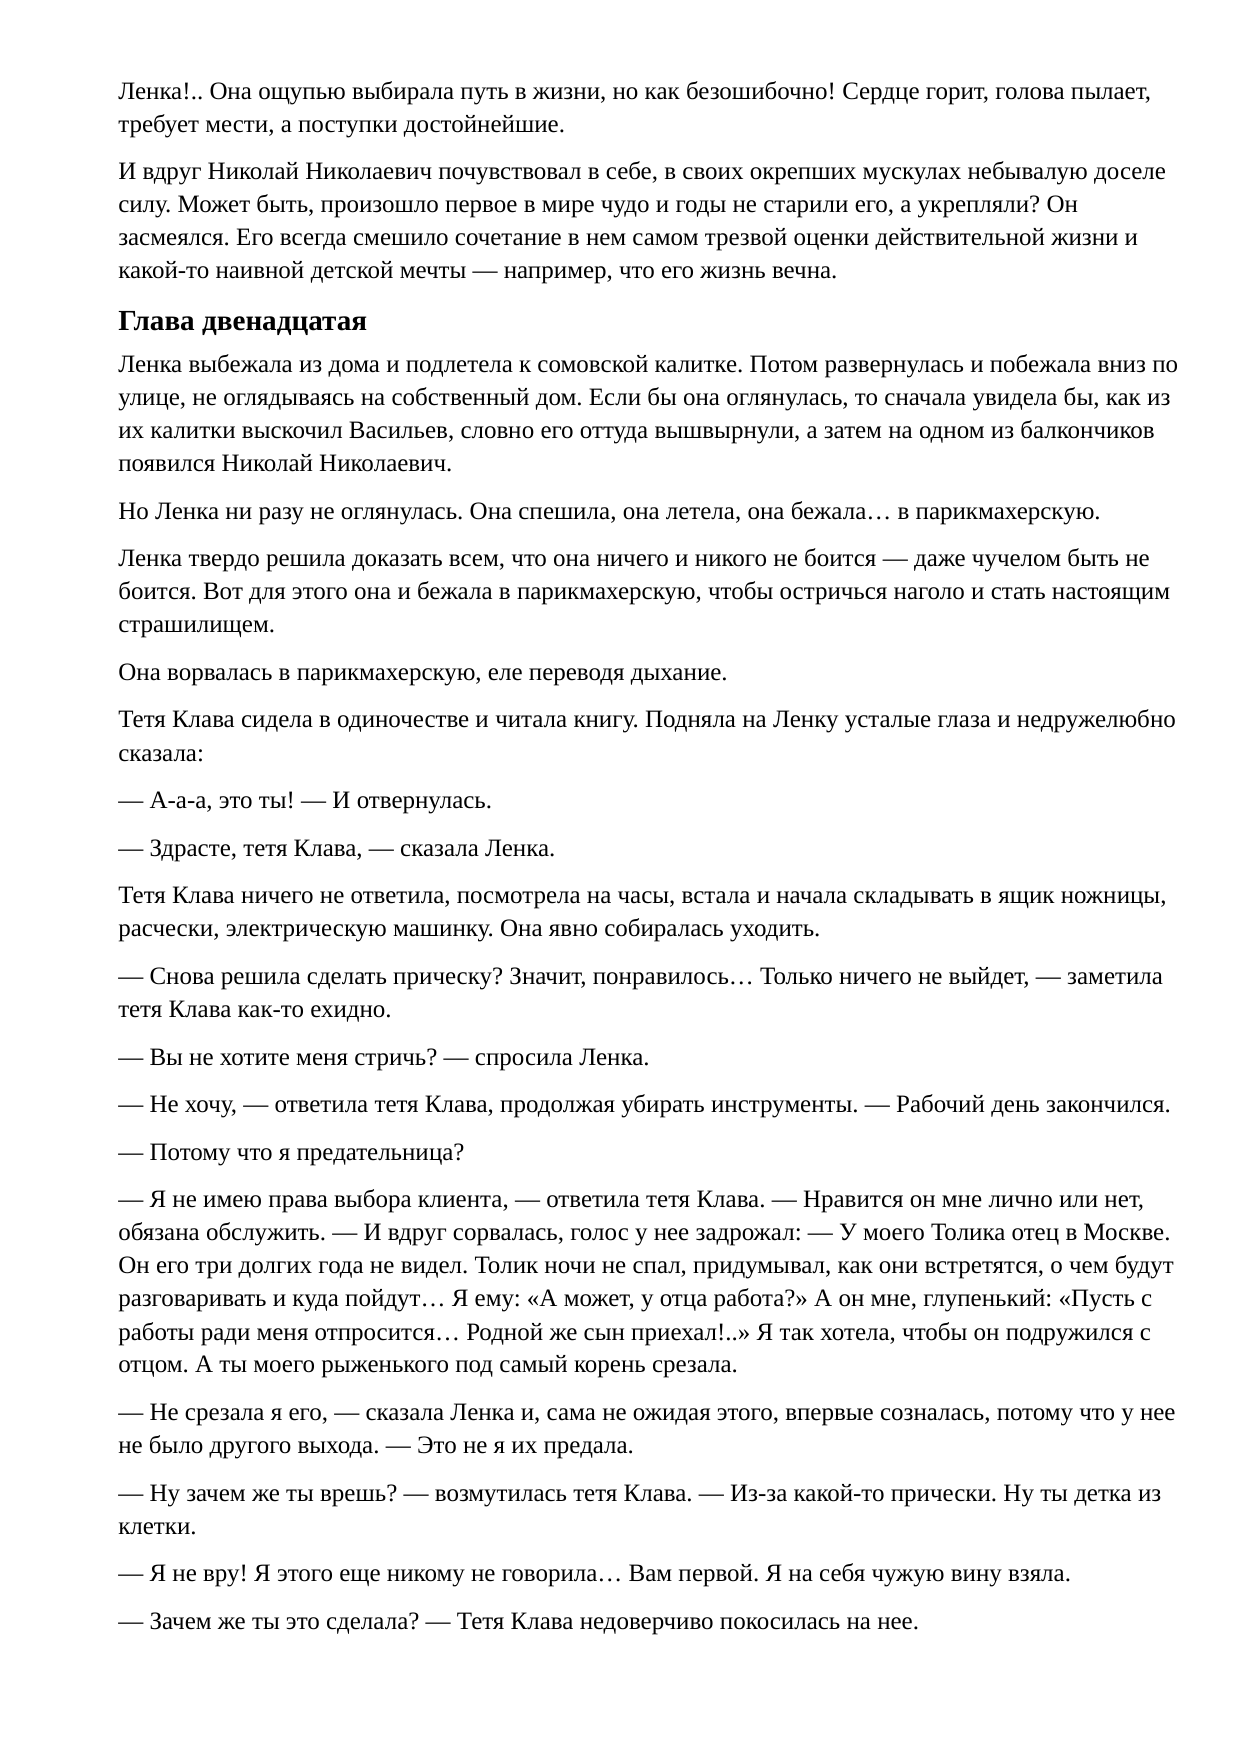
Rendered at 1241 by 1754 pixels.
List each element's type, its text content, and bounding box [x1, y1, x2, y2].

text Тетя Клава сидела в одиночестве и читала книгу. Подняла на Ленку усталые глаза и недружелюбно сказала: [118, 704, 1187, 766]
text — Не срезала я его, — сказала Ленка и, сама не ожидая этого, впервые созналась, потому что у нее не было другого выхода. — Это не я их предала. [118, 1397, 1187, 1459]
text Она ворвалась в парикмахерскую, еле переводя дыхание. [118, 657, 1187, 686]
text — Зачем же ты это сделала? — Тетя Клава недоверчиво покосилась на нее. [118, 1606, 1187, 1635]
subtitle Глава двенадцатая [118, 303, 1187, 337]
text Ленка выбежала из дома и подлетела к сомовской калитке. Потом развернулась и побежала вниз по улице, не оглядываясь на собственный дом. Если бы она оглянулась, то сначала увидела бы, как из их калитки выскочил Васильев, словно его оттуда вышвырнули, а затем на одном из балкончиков появился Николай Николаевич. [118, 349, 1187, 477]
text — Я не имею права выбора клиента, — ответила тетя Клава. — Нравится он мне лично или нет, обязана обслужить. — И вдруг сорвалась, голос у нее задрожал: — У моего Толика отец в Москве. Он его три долгих года не видел. Толик ночи не спал, придумывал, как они встретятся, о чем будут разговаривать и куда пойдут… Я ему: «А может, у отца работа?» А он мне, глупенький: «Пусть с работы ради меня отпросится… Родной же сын приехал!..» Я так хотела, чтобы он подружился с отцом. А ты моего рыженького под самый корень срезала. [118, 1184, 1187, 1378]
text И вдруг Николай Николаевич почувствовал в себе, в своих окрепших мускулах небывалую доселе силу. Может быть, произошло первое в мире чудо и годы не старили его, а укрепляли? Он засмеялся. Его всегда смешило сочетание в нем самом трезвой оценки действительной жизни и какой-то наивной детской мечты — например, что его жизнь вечна. [118, 156, 1187, 284]
text Ленка твердо решила доказать всем, что она ничего и никого не боится — даже чучелом быть не боится. Вот для этого она и бежала в парикмахерскую, чтобы остричься наголо и стать настоящим страшилищем. [118, 543, 1187, 638]
text — Здрасте, тетя Клава, — сказала Ленка. [118, 833, 1187, 862]
text — Не хочу, — ответила тетя Клава, продолжая убирать инструменты. — Рабочий день закончился. [118, 1089, 1187, 1118]
text Тетя Клава ничего не ответила, посмотрела на часы, встала и начала складывать в ящик ножницы, расчески, электрическую машинку. Она явно собиралась уходить. [118, 880, 1187, 942]
text Но Ленка ни разу не оглянулась. Она спешила, она летела, она бежала… в парикмахерскую. [118, 496, 1187, 524]
text — Ну зачем же ты врешь? — возмутилась тетя Клава. — Из-за какой-то прически. Ну ты детка из клетки. [118, 1478, 1187, 1539]
text — Вы не хотите меня стричь? — спросила Ленка. [118, 1042, 1187, 1070]
text — Снова решила сделать прическу? Значит, понравилось… Только ничего не выйдет, — заметила тетя Клава как-то ехидно. [118, 961, 1187, 1023]
text — А-а-а, это ты! — И отвернулась. [118, 785, 1187, 814]
text — Я не вру! Я этого еще никому не говорила… Вам первой. Я на себя чужую вину взяла. [118, 1558, 1187, 1587]
text Ленка!.. Она ощупью выбирала путь в жизни, но как безошибочно! Сердце горит, голова пылает, требует мести, а поступки достойнейшие. [118, 76, 1187, 137]
text — Потому что я предательница? [118, 1137, 1187, 1166]
